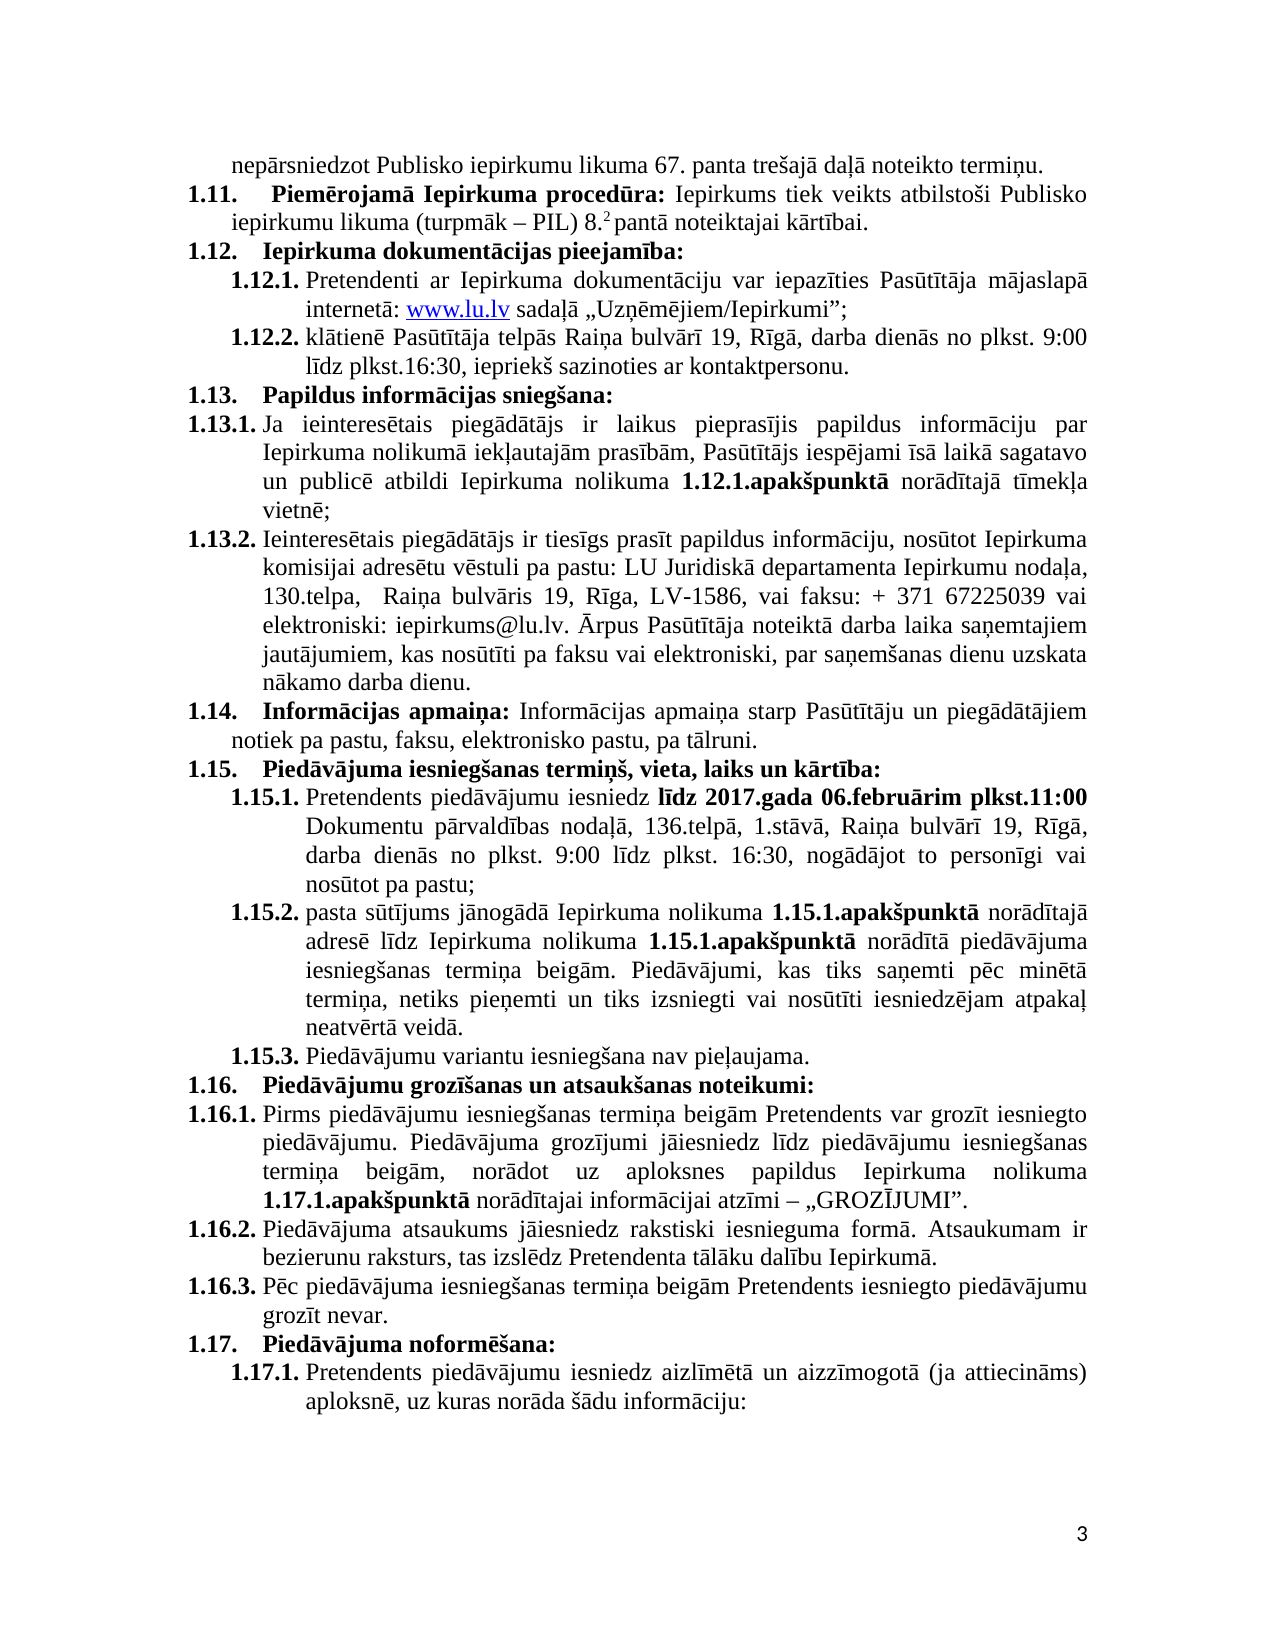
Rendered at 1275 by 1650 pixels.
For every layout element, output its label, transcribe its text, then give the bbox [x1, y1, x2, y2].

list Iepirkuma dokumentācijas pieejamība: [187, 236, 1088, 265]
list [187, 150, 1088, 179]
list Piedāvājuma noformēšana: [187, 1329, 1088, 1357]
list Ieinteresētais piegādātājs ir tiesīgs prasīt papildus informāciju, nosūtot Iepirkuma komisijai adresētu vēstuli pa pastu: LU Juridiskā departamenta Iepirkumu nodaļa, 130.telpa, Raiņa bulvāris 19, Rīga, LV-1586, vai faksu: + 371 67225039 vai elektroniski: iepirkums@lu.lv. Ārpus Pasūtītāja noteiktā darba laika saņemtajiem jautājumiem, kas nosūtīti pa faksu vai elektroniski, par saņemšanas dienu uzskata nākamo darba dienu. [187, 524, 1088, 696]
list Piedāvājuma atsaukums jāiesniedz rakstiski iesnieguma formā. Atsaukumam ir bezierunu raksturs, tas izslēdz Pretendenta tālāku dalību Iepirkumā. [187, 1214, 1088, 1271]
list Piedāvājumu grozīšanas un atsaukšanas noteikumi: [187, 1070, 1088, 1099]
list Ja ieinteresētais piegādātājs ir laikus pieprasījis papildus informāciju par Iepirkuma nolikumā iekļautajām prasībām, Pasūtītājs iespējami īsā laikā sagatavo un publicē atbildi Iepirkuma nolikuma 1.12.1.apakšpunktā norādītajā tīmekļa vietnē; [187, 409, 1088, 524]
list Pretendenti ar Iepirkuma dokumentāciju var iepazīties Pasūtītāja mājaslapā internetā: www.lu.lv sadaļā „Uzņēmējiem/Iepirkumi”; [230, 265, 1088, 322]
list Piedāvājuma iesniegšanas termiņš, vieta, laiks un kārtība: [187, 754, 1088, 782]
list Informācijas apmaiņa: Informācijas apmaiņa starp Pasūtītāju un piegādātājiem notiek pa pastu, faksu, elektronisko pastu, pa tālruni. [187, 696, 1088, 754]
list Pretendents piedāvājumu iesniedz aizlīmētā un aizzīmogotā (ja attiecināms) aploksnē, uz kuras norāda šādu informāciju: [230, 1357, 1088, 1415]
list Piemērojamā Iepirkuma procedūra: Iepirkums tiek veikts atbilstoši Publisko iepirkumu likuma (turpmāk – PIL) 8.2 pantā noteiktajai kārtībai. [187, 179, 1088, 236]
list Piedāvājumu variantu iesniegšana nav pieļaujama. [230, 1041, 1088, 1070]
list Pirms piedāvājumu iesniegšanas termiņa beigām Pretendents var grozīt iesniegto piedāvājumu. Piedāvājuma grozījumi jāiesniedz līdz piedāvājumu iesniegšanas termiņa beigām, norādot uz aploksnes papildus Iepirkuma nolikuma 1.17.1.apakšpunktā norādītajai informācijai atzīmi – „GROZĪJUMI”. [187, 1099, 1088, 1214]
list Papildus informācijas sniegšana: [187, 380, 1088, 409]
list Pēc piedāvājuma iesniegšanas termiņa beigām Pretendents iesniegto piedāvājumu grozīt nevar. [187, 1271, 1088, 1329]
list klātienē Pasūtītāja telpās Raiņa bulvārī 19, Rīgā, darba dienās no plkst. 9:00 līdz plkst.16:30, iepriekš sazinoties ar kontaktpersonu. [230, 322, 1088, 380]
list pasta sūtījums jānogādā Iepirkuma nolikuma 1.15.1.apakšpunktā norādītajā adresē līdz Iepirkuma nolikuma 1.15.1.apakšpunktā norādītā piedāvājuma iesniegšanas termiņa beigām. Piedāvājumi, kas tiks saņemti pēc minētā termiņa, netiks pieņemti un tiks izsniegti vai nosūtīti iesniedzējam atpakaļ neatvērtā veidā. [230, 897, 1088, 1041]
list Pretendents piedāvājumu iesniedz līdz 2017.gada 06.februārim plkst.11:00 Dokumentu pārvaldības nodaļā, 136.telpā, 1.stāvā, Raiņa bulvārī 19, Rīgā, darba dienās no plkst. 9:00 līdz plkst. 16:30, nogādājot to personīgi vai nosūtot pa pastu; [230, 782, 1088, 897]
